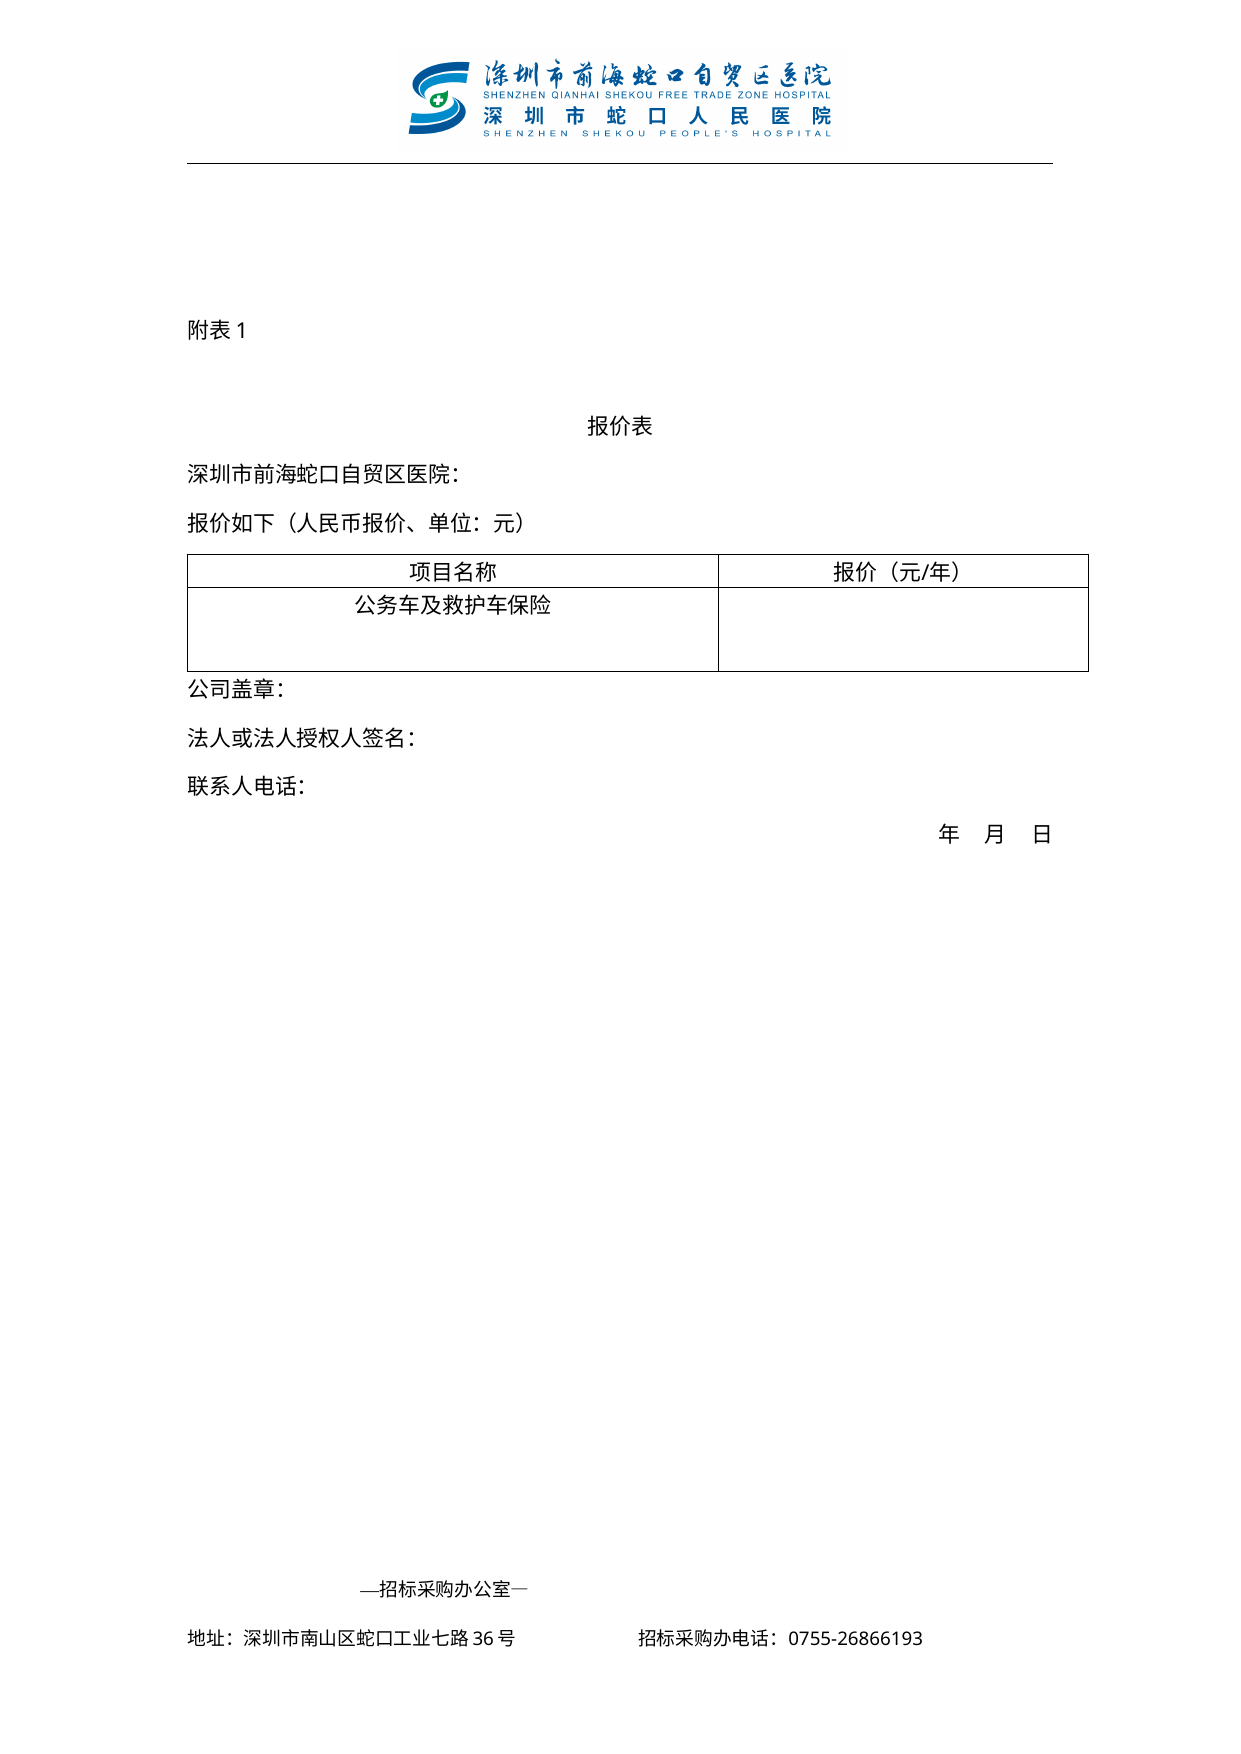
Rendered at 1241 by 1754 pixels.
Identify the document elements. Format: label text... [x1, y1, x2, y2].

text 法人或法人授权人签名： [187, 720, 1053, 753]
text 联系人电话： [187, 768, 1053, 801]
table_cell 公务车及救护车保险 [188, 588, 718, 671]
picture [395, 45, 847, 152]
text 年 月 日 [187, 817, 1053, 849]
text 附表1 [187, 313, 1053, 345]
table_header 报价（元/年） [719, 555, 1088, 587]
text 公司盖章： [187, 672, 1053, 704]
text 报价表 [187, 408, 1053, 441]
text 报价如下（人民币报价、单位：元） [187, 505, 1053, 538]
text 深圳市前海蛇口自贸区医院： [187, 457, 1053, 489]
table_cell [719, 588, 1088, 671]
table_header 项目名称 [188, 555, 718, 587]
